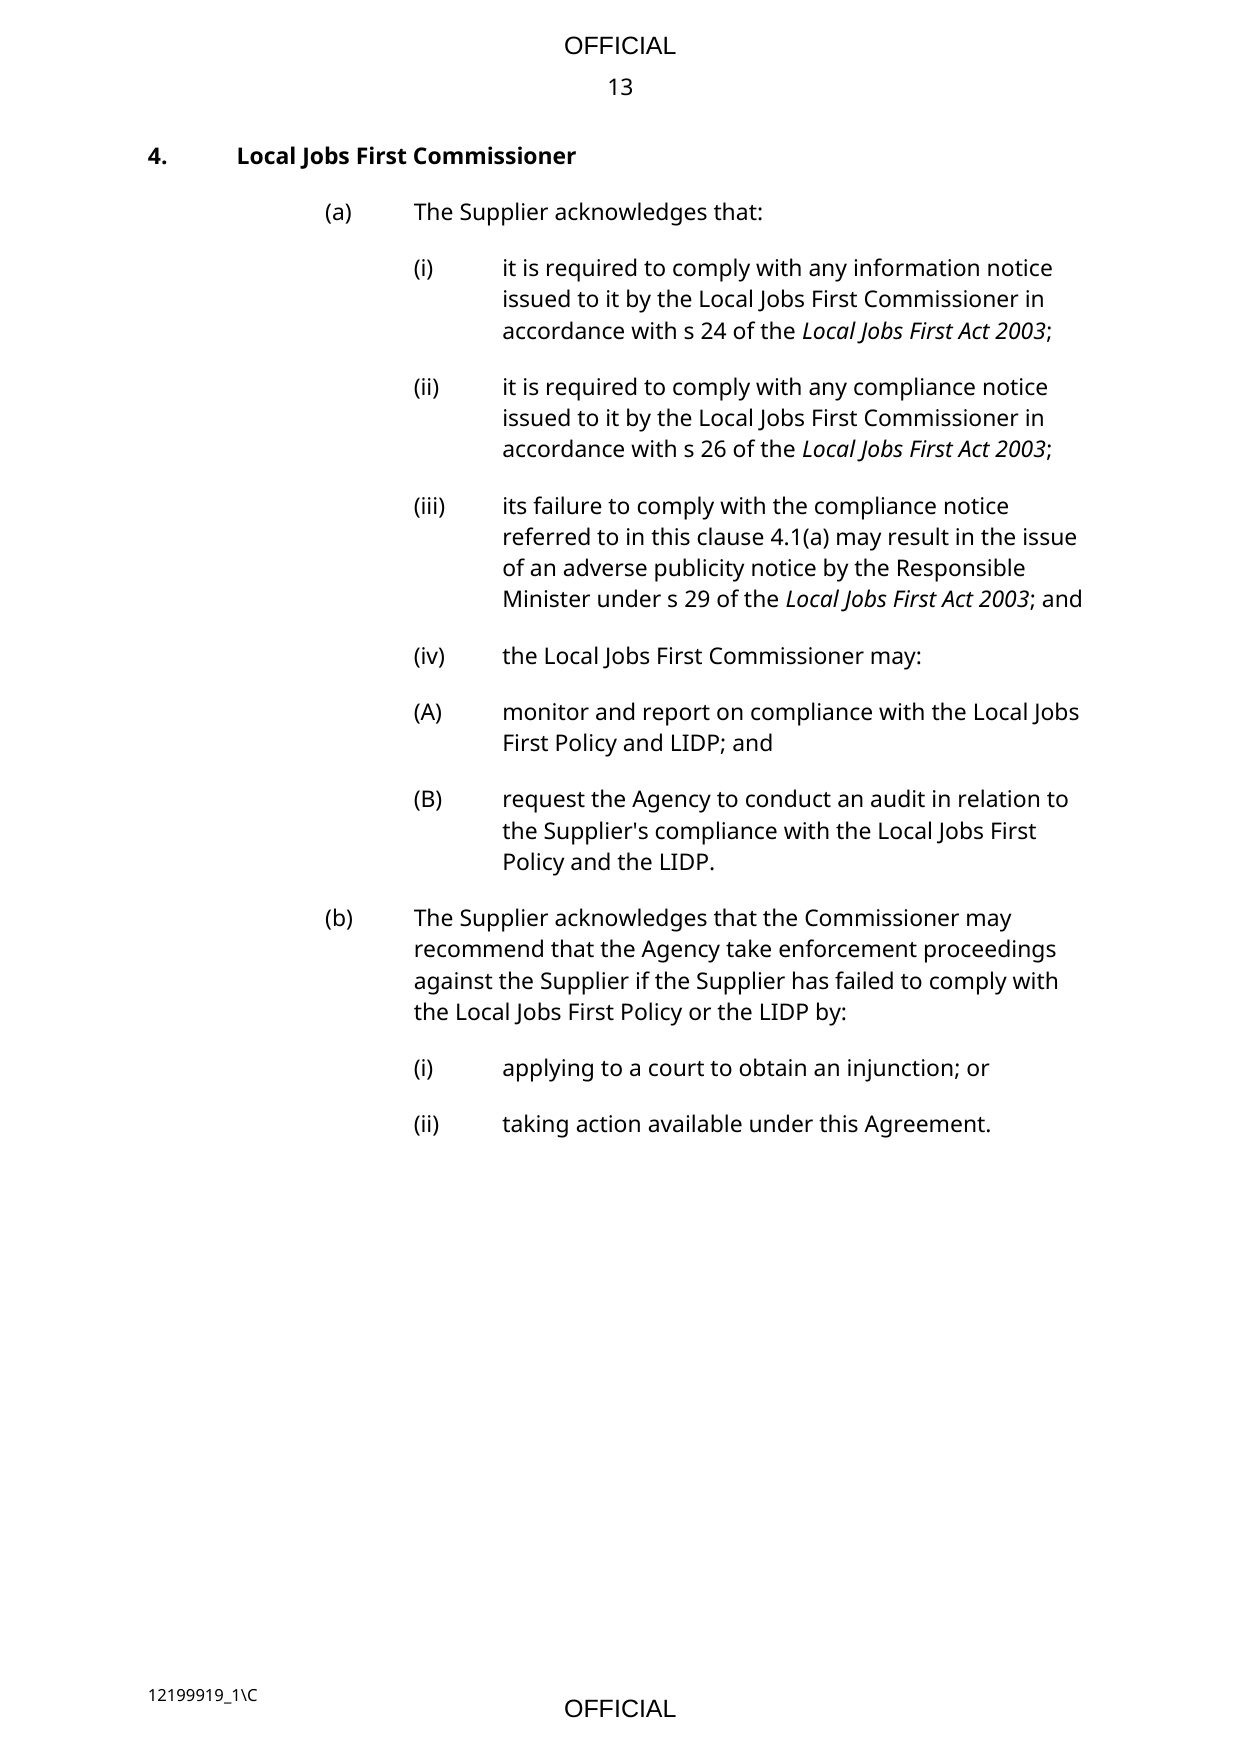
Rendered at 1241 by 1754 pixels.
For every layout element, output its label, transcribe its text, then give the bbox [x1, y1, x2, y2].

text request the Agency to conduct an audit in relation to the Supplier's compliance with the Local Jobs First Policy and the LIDP. [413, 783, 1092, 877]
text it is required to comply with any information notice issued to it by the Local Jobs First Commissioner in accordance with s 24 of the Local Jobs First Act 2003; [413, 252, 1092, 346]
text its failure to comply with the compliance notice referred to in this clause 4(a) may result in the issue of an adverse publicity notice by the Responsible Minister under s 29 of the Local Jobs First Act 2003; and [413, 489, 1092, 614]
text applying to a court to obtain an injunction; or [413, 1052, 1092, 1083]
text monitor and report on compliance with the Local Jobs First Policy and LIDP; and [413, 696, 1092, 758]
text The Supplier acknowledges that the Commissioner may recommend that the Agency take enforcement proceedings against the Supplier if the Supplier has failed to comply with the Local Jobs First Policy or the LIDP by: [325, 902, 1092, 1027]
text it is required to comply with any compliance notice issued to it by the Local Jobs First Commissioner in accordance with s 26 of the Local Jobs First Act 2003; [413, 371, 1092, 464]
text taking action available under this Agreement. [413, 1108, 1092, 1139]
text the Local Jobs First Commissioner may: [413, 639, 1092, 671]
text The Supplier acknowledges that: [325, 196, 1092, 227]
text Local Jobs First Commissioner [148, 139, 1092, 171]
